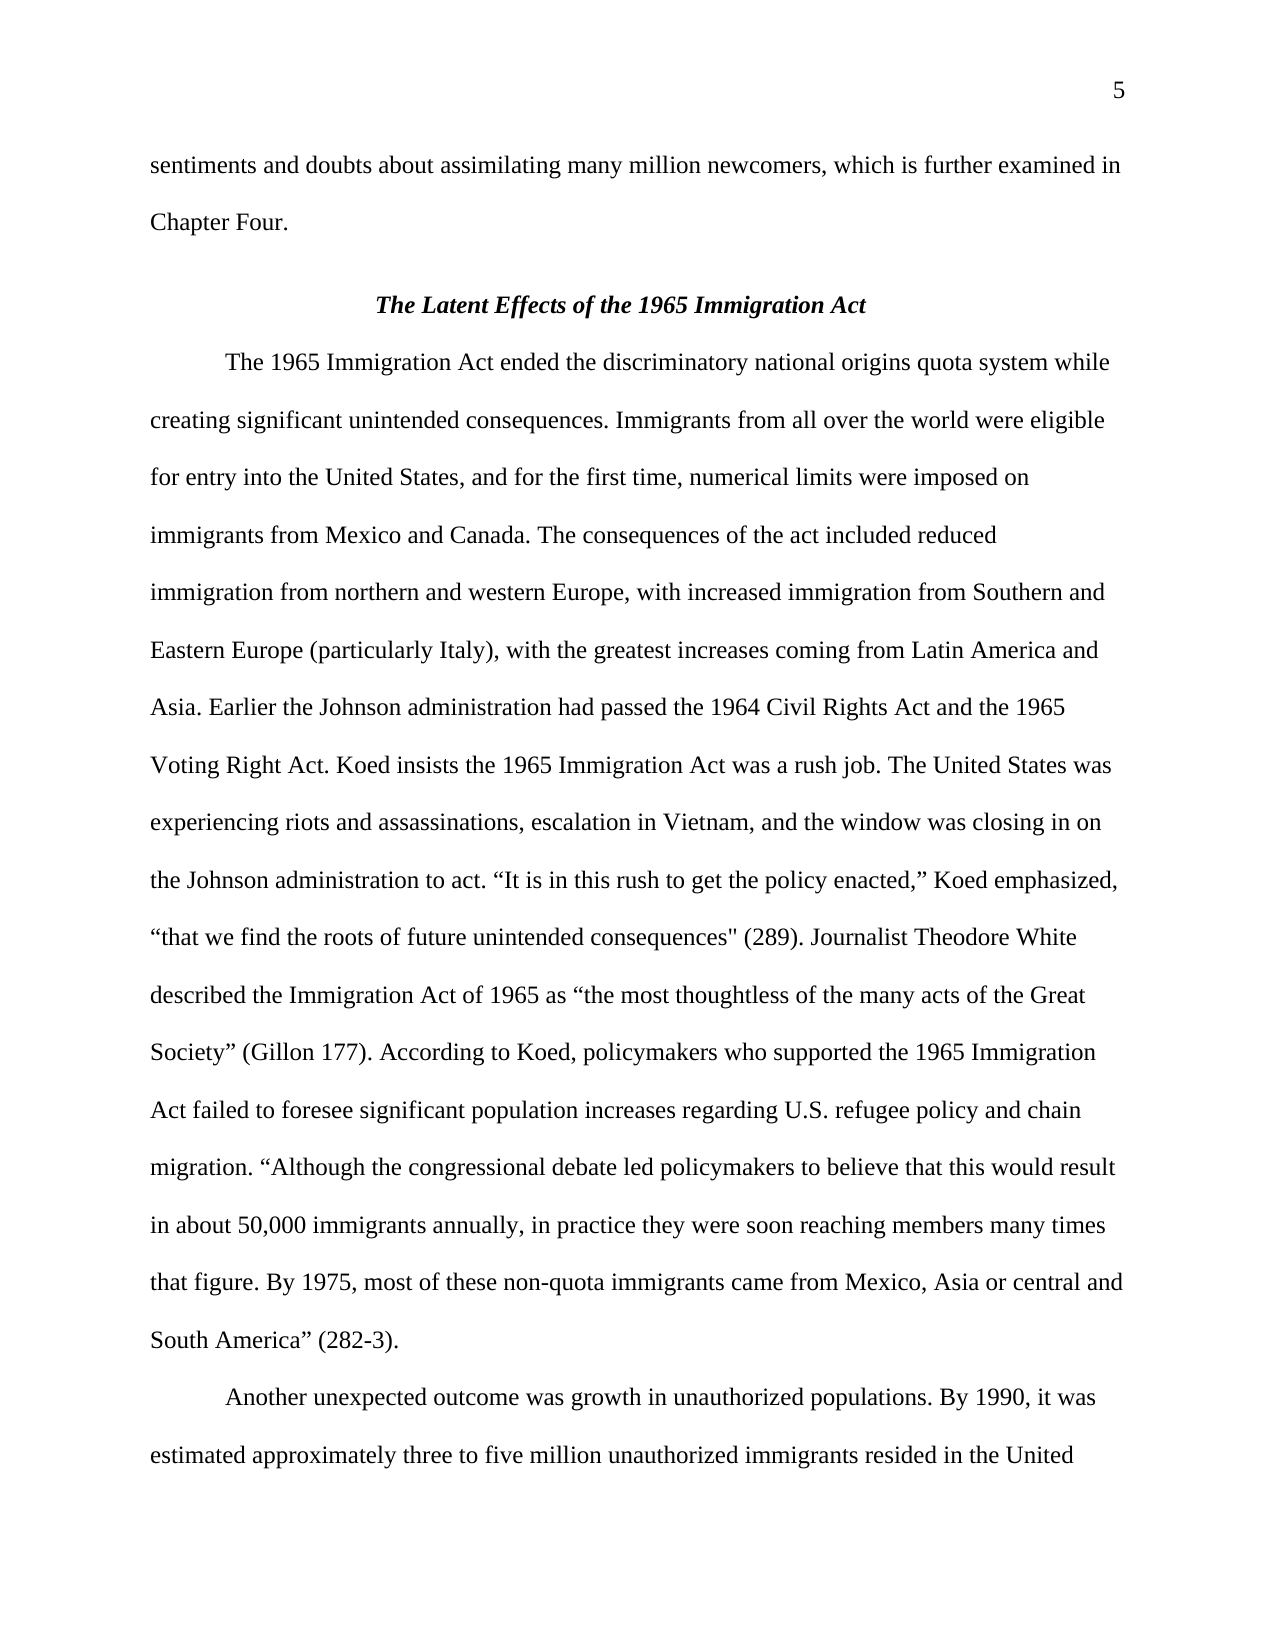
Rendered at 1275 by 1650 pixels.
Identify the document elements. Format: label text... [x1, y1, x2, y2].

text The 1965 Immigration Act ended the discriminatory national origins quota system while creating significant unintended consequences. Immigrants from all over the world were eligible for entry into the United States, and for the first time, numerical limits were imposed on immigrants from Mexico and Canada. The consequences of the act included reduced immigration from northern and western Europe, with increased immigration from Southern and Eastern Europe (particularly Italy), with the greatest increases coming from Latin America and Asia. Earlier the Johnson administration had passed the 1964 Civil Rights Act and the 1965 Voting Right Act. Koed insists the 1965 Immigration Act was a rush job. The United States was experiencing riots and assassinations, escalation in Vietnam, and the window was closing in on the Johnson administration to act. “It is in this rush to get the policy enacted,” Koed emphasized, “that we find the roots of future unintended consequences" (289). Journalist Theodore White described the Immigration Act of 1965 as “the most thoughtless of the many acts of the Great Society” (Gillon 177). According to Koed, policymakers who supported the 1965 Immigration Act failed to foresee significant population increases regarding U.S. refugee policy and chain migration. “Although the congressional debate led policymakers to believe that this would result in about 50,000 immigrants annually, in practice they were soon reaching members many times that figure. By 1975, most of these non-quota immigrants came from Mexico, Asia or central and South America” (282-3). [150, 347, 1125, 1354]
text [150, 150, 1125, 236]
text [150, 1382, 1125, 1469]
subtitle The Latent Effects of the 1965 Immigration Act [300, 290, 1125, 319]
